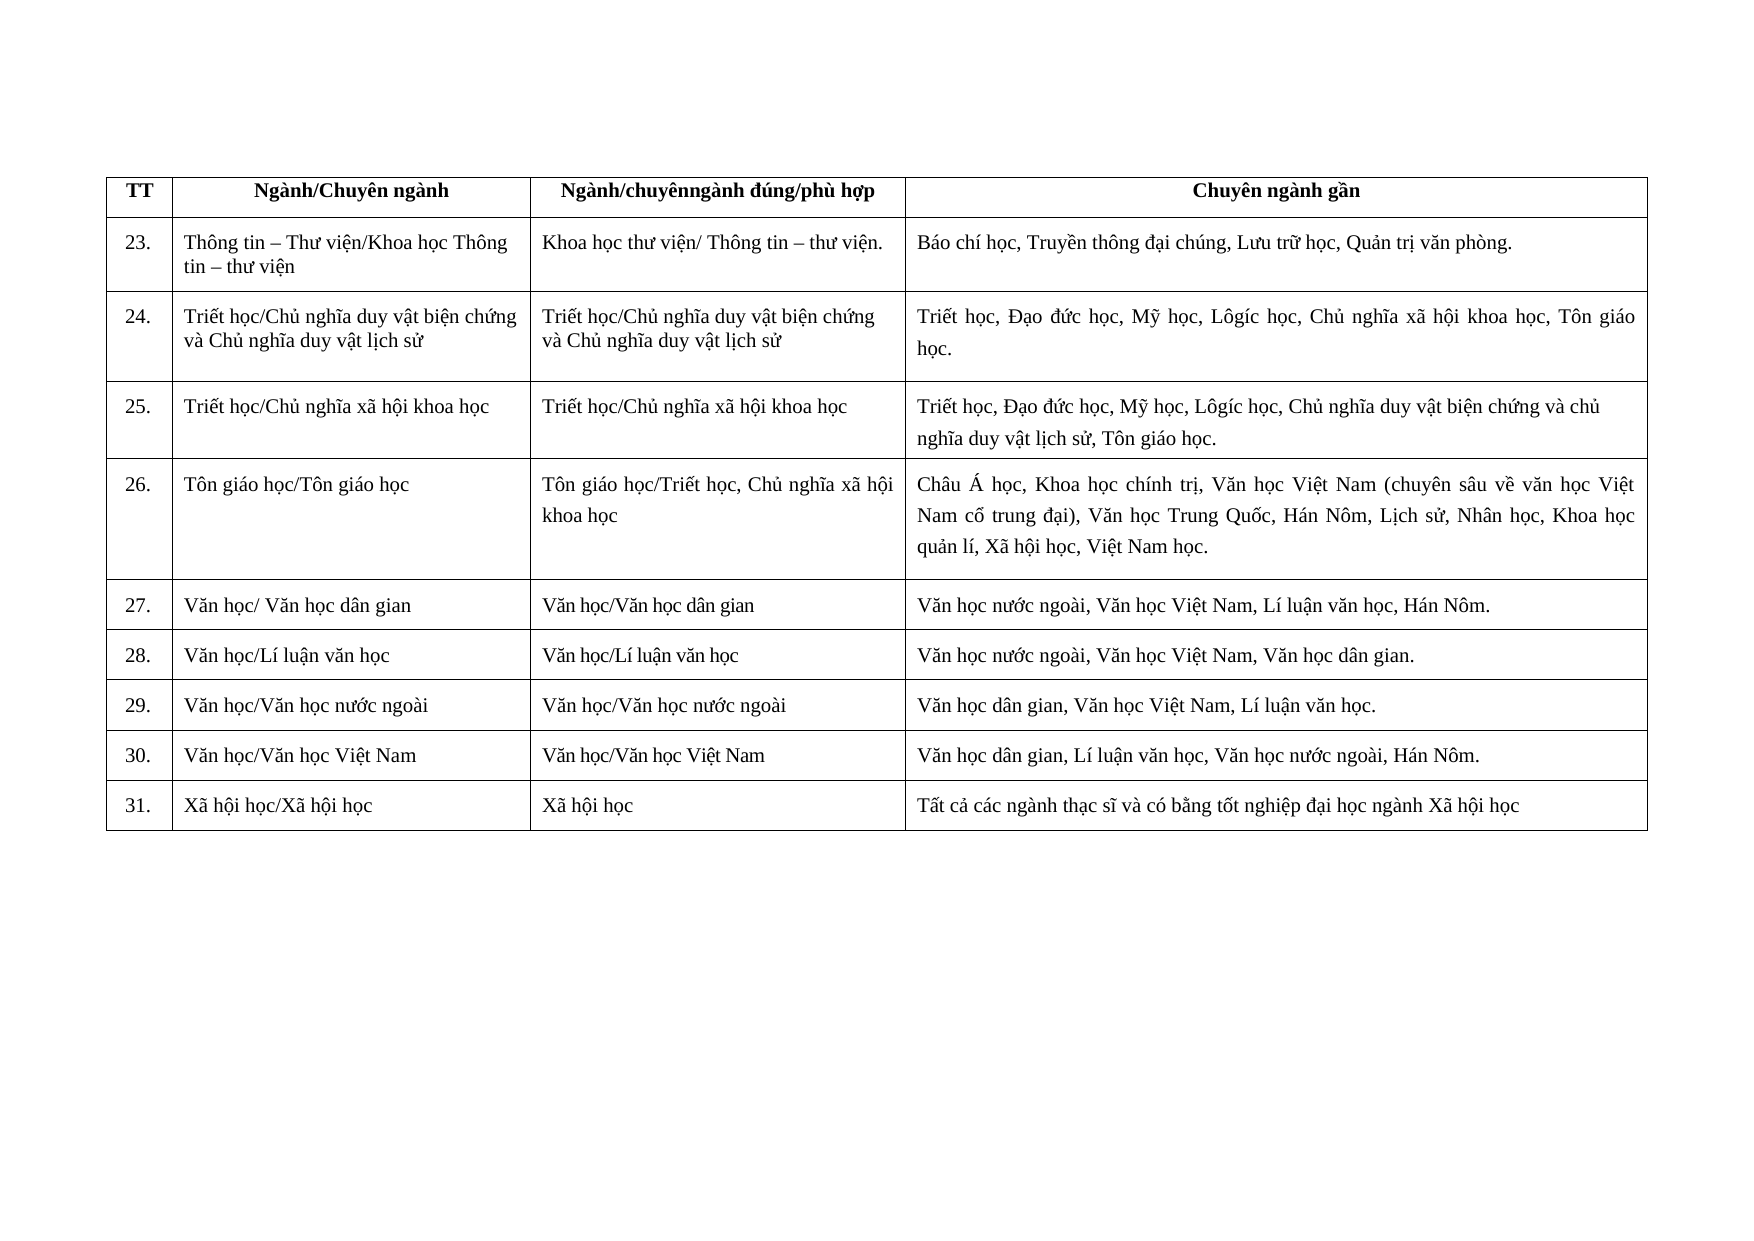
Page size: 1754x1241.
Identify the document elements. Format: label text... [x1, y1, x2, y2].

table_cell Văn học/ Văn học dân gian [173, 580, 530, 629]
table_header Ngành/chuyênngành đúng/phù hợp [531, 178, 905, 217]
table_cell [107, 731, 172, 779]
table_cell Báo chí học, Truyền thông đại chúng, Lưu trữ học, Quản trị văn phòng. [906, 218, 1647, 291]
table_cell [107, 218, 172, 291]
table_cell Văn học/Văn học Việt Nam [531, 731, 905, 779]
table_cell Văn học nước ngoài, Văn học Việt Nam, Lí luận văn học, Hán Nôm. [906, 580, 1647, 629]
table_header Chuyên ngành gần [906, 178, 1647, 217]
table_cell Triết học, Đạo đức học, Mỹ học, Lôgíc học, Chủ nghĩa duy vật biện chứng và chủ nghĩa duy vật lịch sử, Tôn giáo học. [906, 382, 1647, 458]
table_cell [107, 680, 172, 729]
table_cell Văn học dân gian, Lí luận văn học, Văn học nước ngoài, Hán Nôm. [906, 731, 1647, 779]
table_cell Văn học/Văn học nước ngoài [173, 680, 530, 729]
table_cell Văn học/Văn học Việt Nam [173, 731, 530, 779]
table_cell Tất cả các ngành thạc sĩ và có bằng tốt nghiệp đại học ngành Xã hội học [906, 781, 1647, 830]
table_cell Xã hội học/Xã hội học [173, 781, 530, 830]
table_cell Văn học/Lí luận văn học [173, 630, 530, 679]
table_cell [107, 580, 172, 629]
table_cell Châu Á học, Khoa học chính trị, Văn học Việt Nam (chuyên sâu về văn học Việt Nam cổ trung đại), Văn học Trung Quốc, Hán Nôm, Lịch sử, Nhân học, Khoa học quản lí, Xã hội học, Việt Nam học. [906, 459, 1647, 579]
table_cell Tôn giáo học/Triết học, Chủ nghĩa xã hội khoa học [531, 459, 905, 579]
table_cell Triết học/Chủ nghĩa xã hội khoa học [531, 382, 905, 458]
table_cell Xã hội học [531, 781, 905, 830]
table_cell [107, 630, 172, 679]
table_cell Triết học/Chủ nghĩa duy vật biện chứng và Chủ nghĩa duy vật lịch sử [173, 292, 530, 381]
table_cell Văn học nước ngoài, Văn học Việt Nam, Văn học dân gian. [906, 630, 1647, 679]
table_cell Triết học/Chủ nghĩa xã hội khoa học [173, 382, 530, 458]
table_header Ngành/Chuyên ngành [173, 178, 530, 217]
table_cell [107, 382, 172, 458]
table_cell [107, 459, 172, 579]
table_cell Văn học dân gian, Văn học Việt Nam, Lí luận văn học. [906, 680, 1647, 729]
table_cell Tôn giáo học/Tôn giáo học [173, 459, 530, 579]
table_cell Triết học, Đạo đức học, Mỹ học, Lôgíc học, Chủ nghĩa xã hội khoa học, Tôn giáo học. [906, 292, 1647, 381]
table_header TT [107, 178, 172, 217]
table_cell Văn học/Văn học dân gian [531, 580, 905, 629]
table_cell [107, 292, 172, 381]
table_cell Triết học/Chủ nghĩa duy vật biện chứng và Chủ nghĩa duy vật lịch sử [531, 292, 905, 381]
table_cell [107, 781, 172, 830]
table_cell Văn học/Văn học nước ngoài [531, 680, 905, 729]
table_cell Thông tin – Thư viện/Khoa học Thông tin – thư viện [173, 218, 530, 291]
table_cell Văn học/Lí luận văn học [531, 630, 905, 679]
table_cell Khoa học thư viện/ Thông tin – thư viện. [531, 218, 905, 291]
